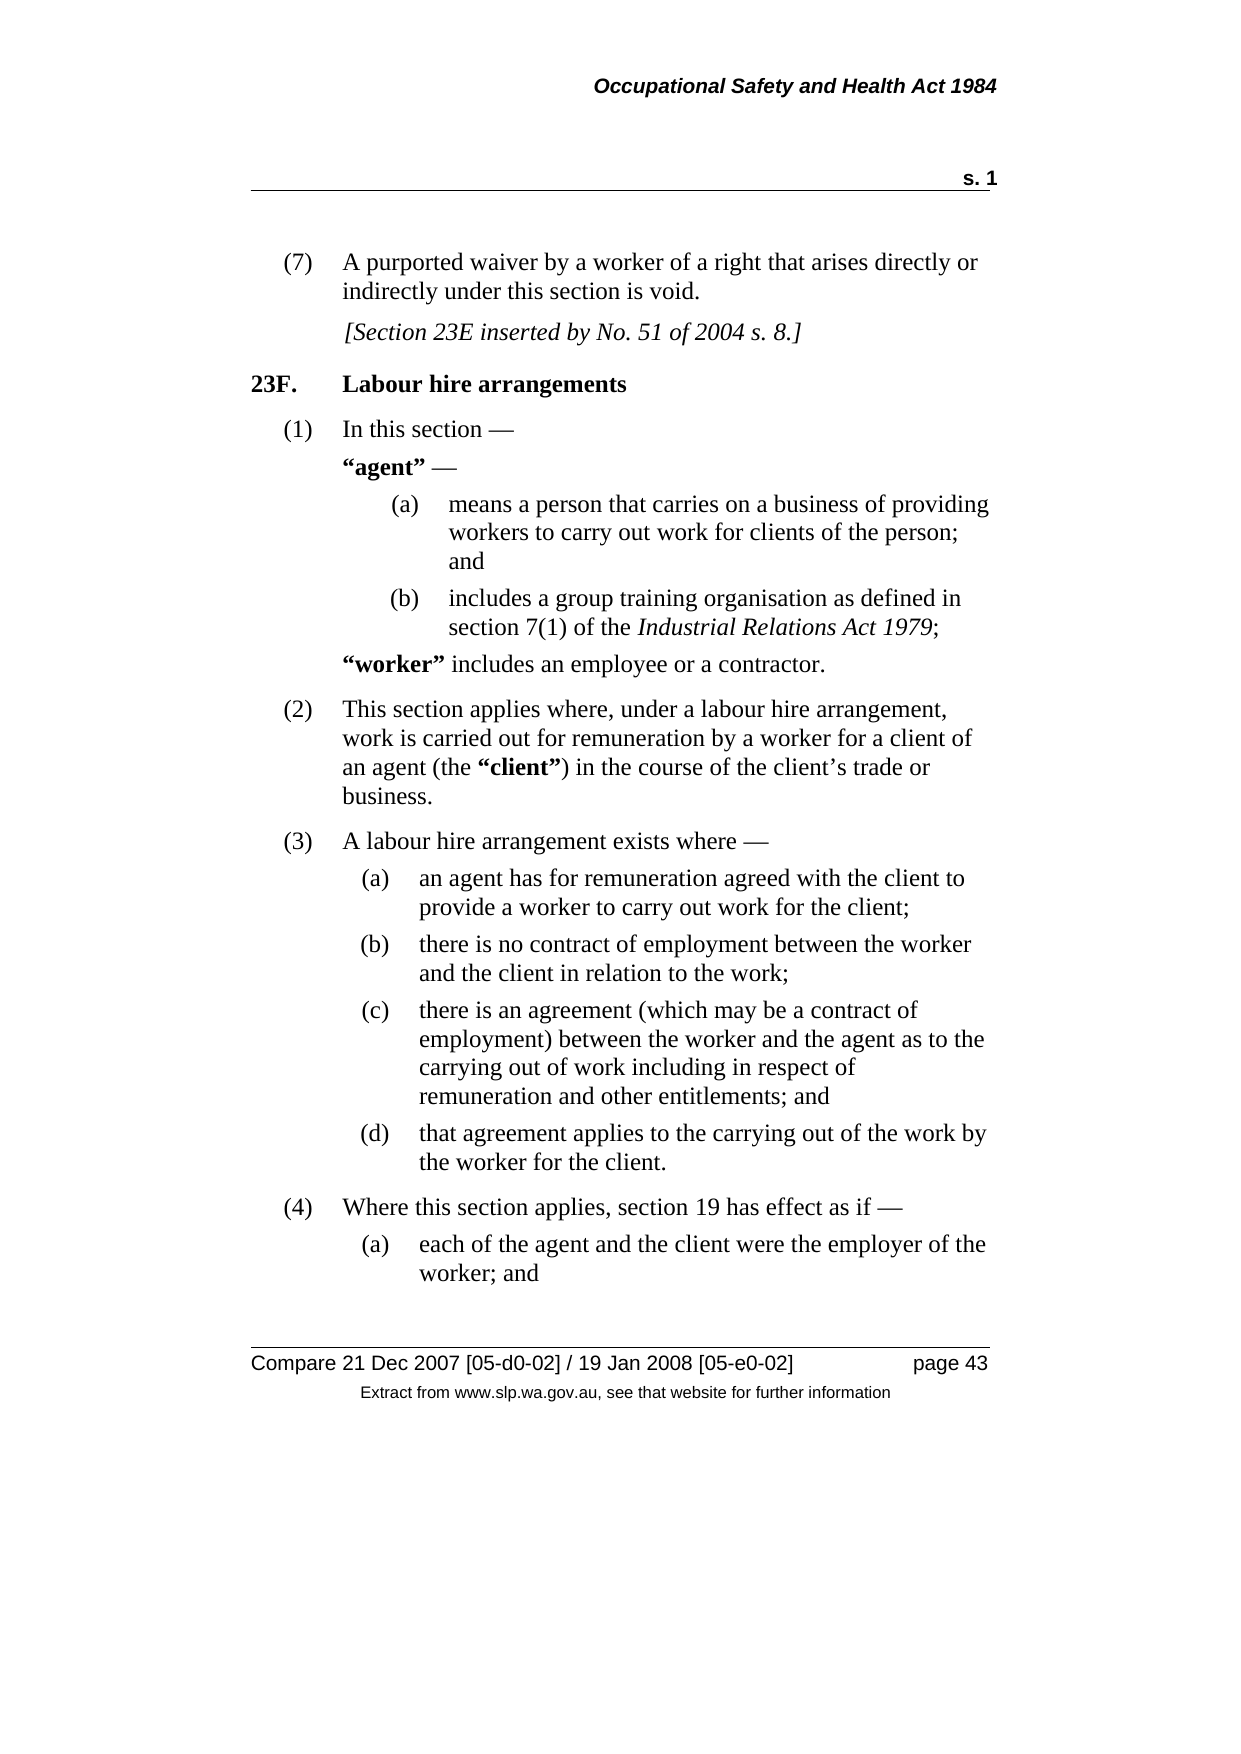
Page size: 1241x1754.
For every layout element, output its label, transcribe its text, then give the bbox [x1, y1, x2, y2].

text (2) This section applies where, under a labour hire arrangement, work is carried out for remuneration by a worker for a client of an agent (the “client”) in the course of the client’s trade or business. [251, 694, 990, 809]
text “agent” — [251, 452, 990, 480]
text (1) In this section — [251, 414, 990, 443]
text (c) there is an agreement (which may be a contract of employment) between the worker and the agent as to the carrying out of work including in respect of remuneration and other entitlements; and [251, 995, 990, 1110]
text (a) an agent has for remuneration agreed with the client to provide a worker to carry out work for the client; [251, 863, 990, 921]
text (a) means a person that carries on a business of providing workers to carry out work for clients of the person; and [251, 489, 990, 575]
text (b) there is no contract of employment between the worker and the client in relation to the work; [251, 929, 990, 987]
text (7) A purported waiver by a worker of a right that arises directly or indirectly under this section is void. [251, 247, 990, 305]
text (4) Where this section applies, section 19 has effect as if — [251, 1192, 990, 1221]
text [Section 23E inserted by No. 51 of 2004 s. 8.] [251, 317, 990, 346]
text “worker” includes an employee or a contractor. [251, 649, 990, 678]
text (d) that agreement applies to the carrying out of the work by the worker for the client. [251, 1118, 990, 1176]
text (3) A labour hire arrangement exists where — [251, 826, 990, 855]
text (b) includes a group training organisation as defined in section 7(1) of the Industrial Relations Act 1979; [251, 583, 990, 641]
text (a) each of the agent and the client were the employer of the worker; and [251, 1229, 990, 1287]
subtitle 23F. Labour hire arrangements [251, 369, 990, 398]
